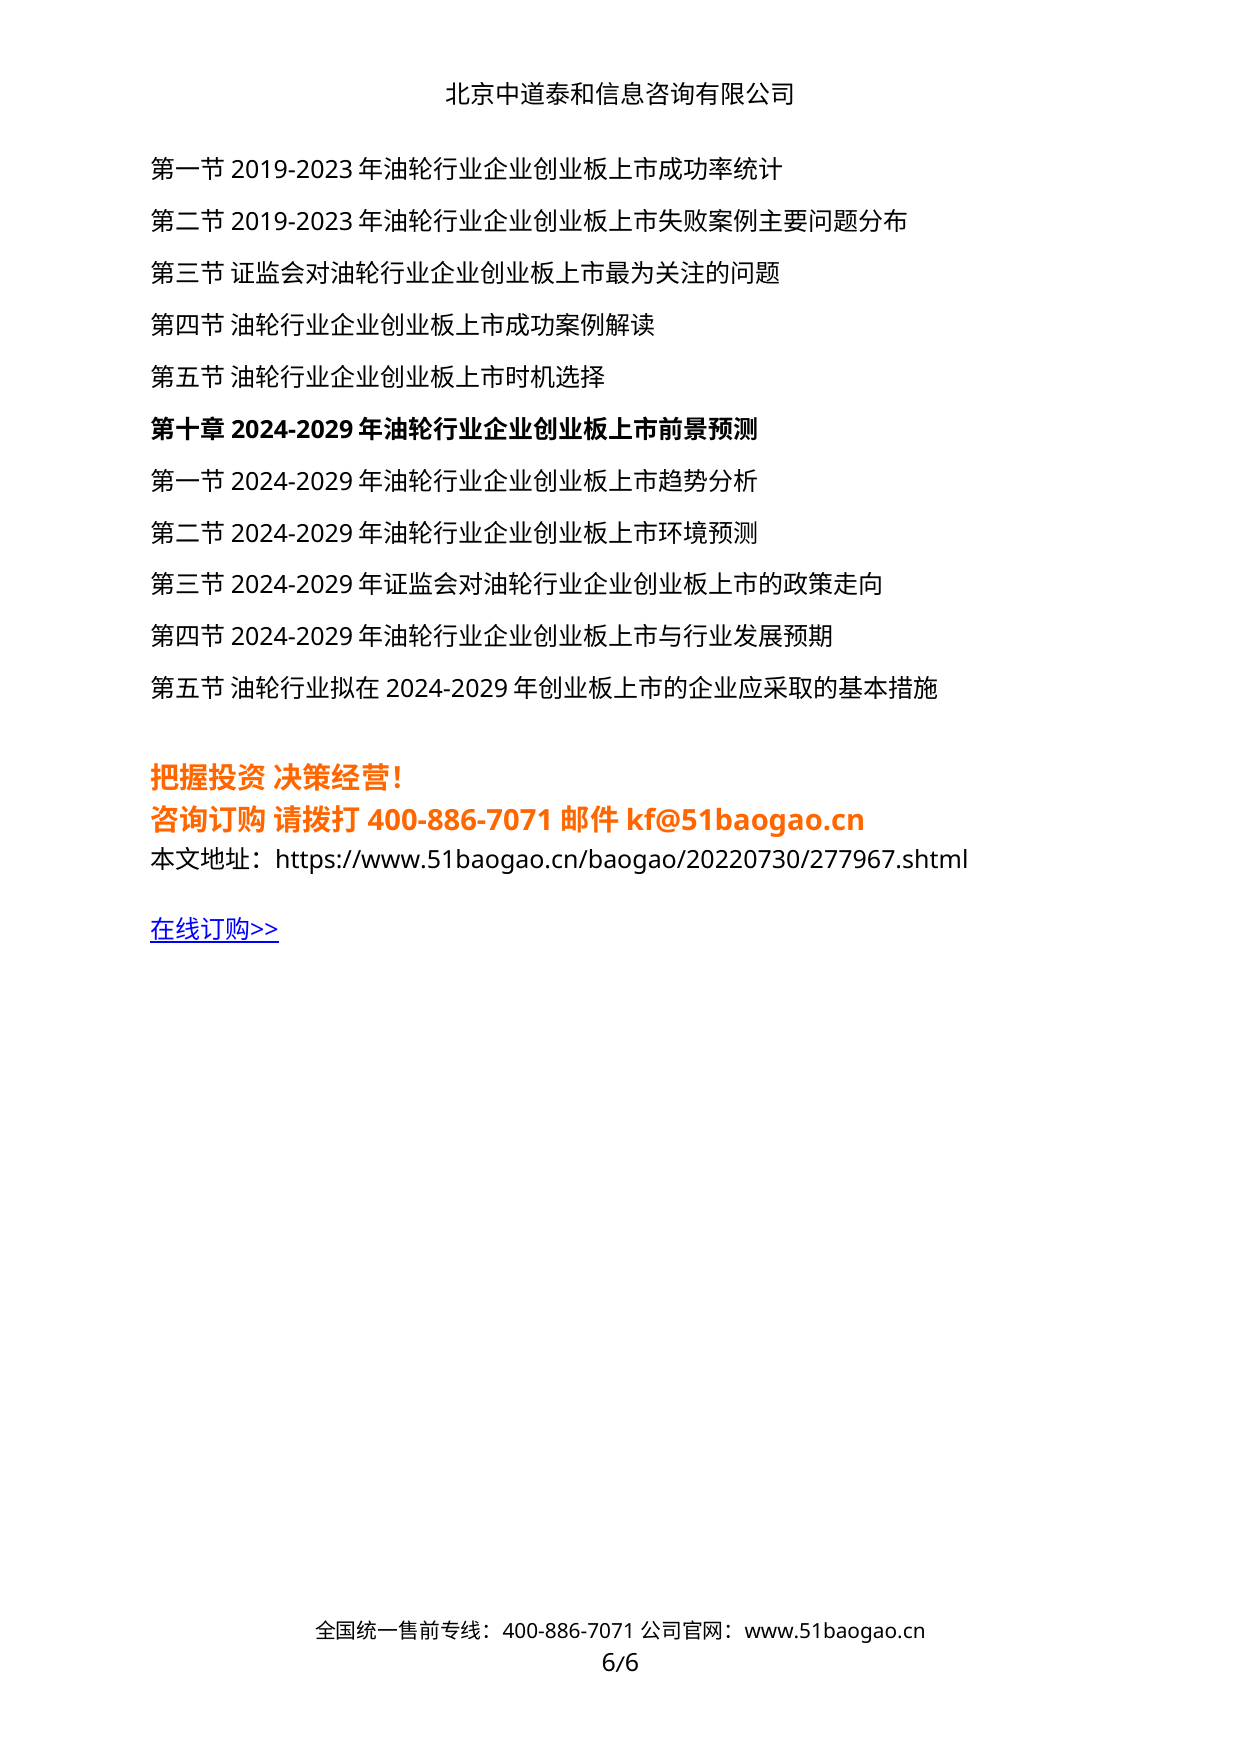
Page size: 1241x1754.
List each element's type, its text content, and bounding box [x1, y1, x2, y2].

text 第一节 2019-2023年油轮行业企业创业板上市成功率统计 [150, 150, 1090, 186]
text 第四节 油轮行业企业创业板上市成功案例解读 [150, 306, 1090, 342]
text 第二节 2024-2029年油轮行业企业创业板上市环境预测 [150, 513, 1090, 549]
text 在线订购>> [150, 876, 1090, 946]
text 第二节 2019-2023年油轮行业企业创业板上市失败案例主要问题分布 [150, 202, 1090, 238]
text 把握投资 决策经营！咨询订购 请拨打 400-886-7071 邮件 kf@51baogao.cn本文地址：https://www.51baogao.cn/baogao/20220730/277967.shtml [150, 721, 1090, 876]
text 第三节 证监会对油轮行业企业创业板上市最为关注的问题 [150, 254, 1090, 290]
text 第四节 2024-2029年油轮行业企业创业板上市与行业发展预期 [150, 617, 1090, 653]
text 第五节 油轮行业企业创业板上市时机选择 [150, 357, 1090, 394]
text 第十章 2024-2029年油轮行业企业创业板上市前景预测 [150, 409, 1090, 446]
text 第五节 油轮行业拟在2024-2029年创业板上市的企业应采取的基本措施 [150, 669, 1090, 705]
text 第三节 2024-2029年证监会对油轮行业企业创业板上市的政策走向 [150, 565, 1090, 601]
text 第一节 2024-2029年油轮行业企业创业板上市趋势分析 [150, 461, 1090, 497]
